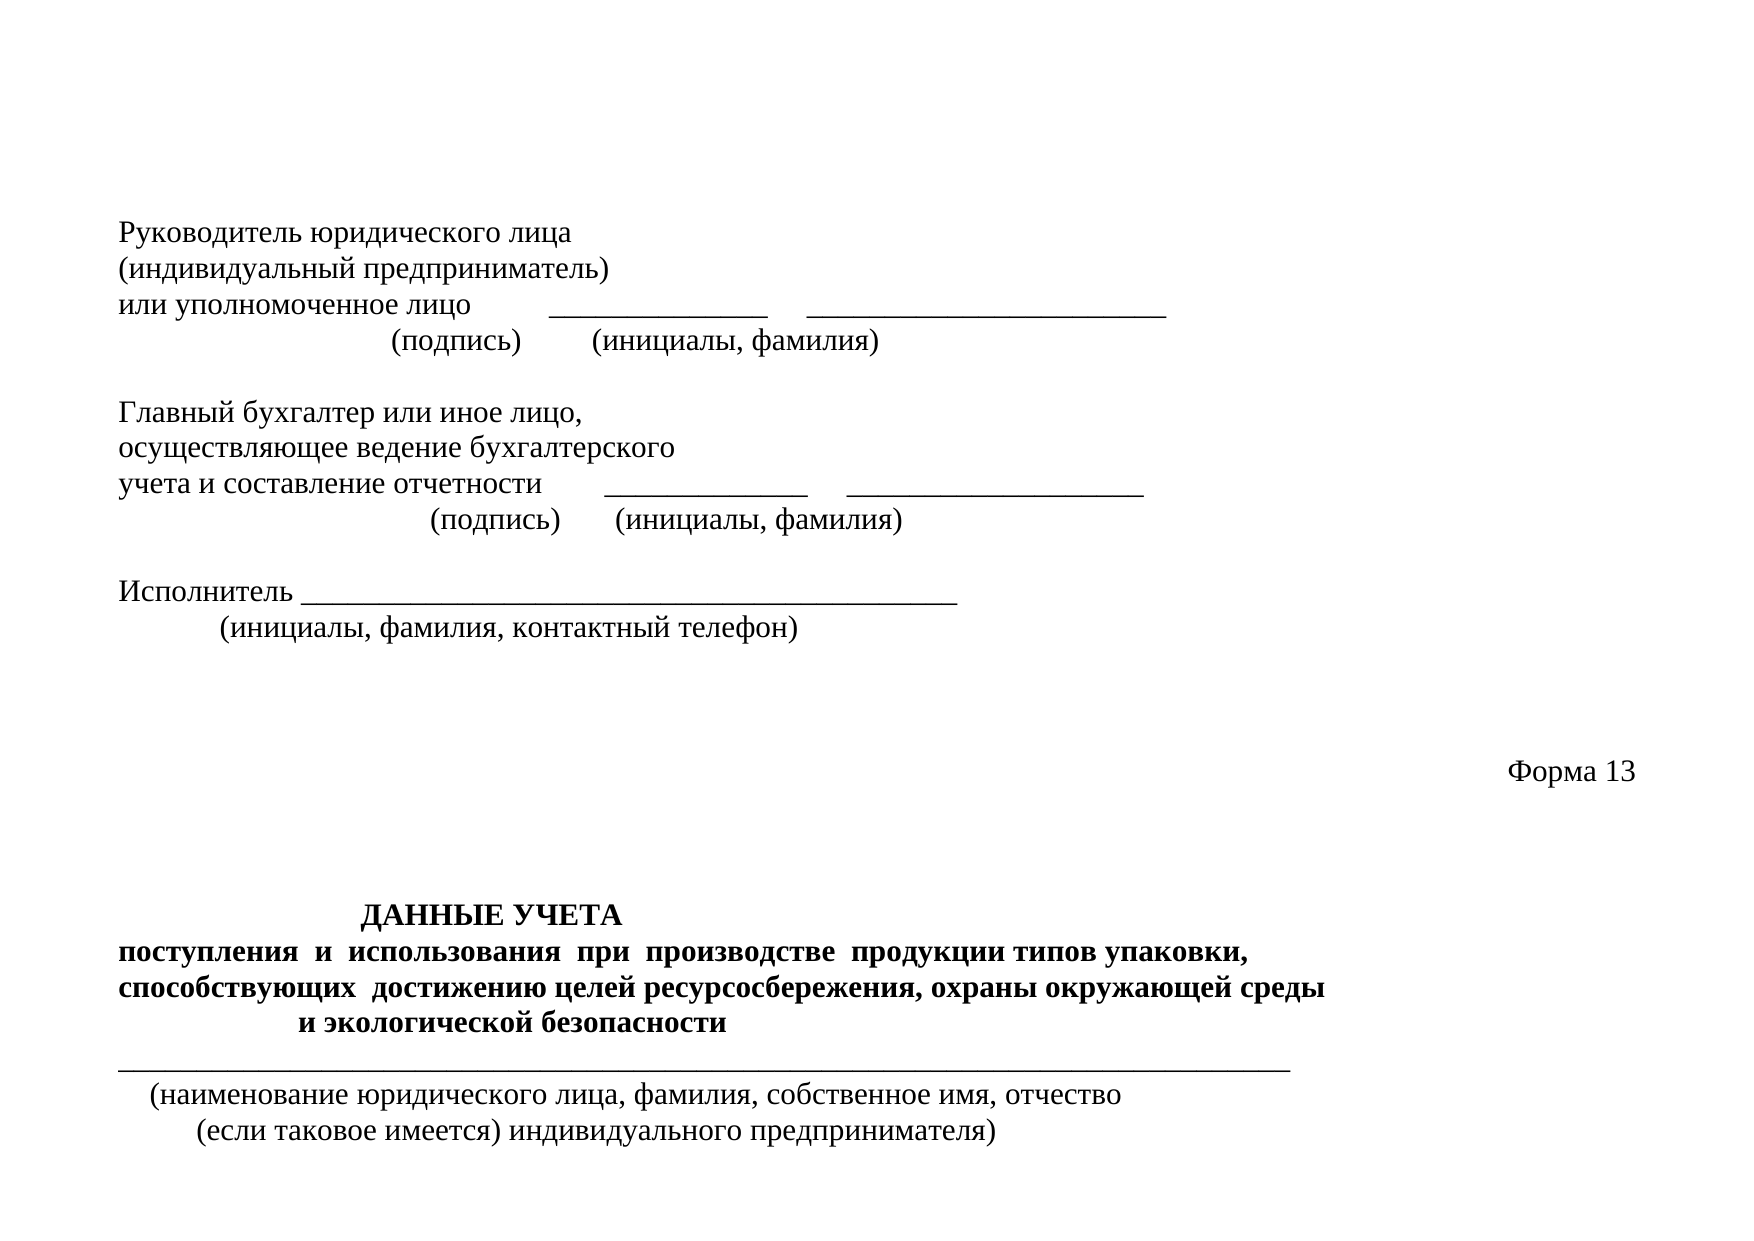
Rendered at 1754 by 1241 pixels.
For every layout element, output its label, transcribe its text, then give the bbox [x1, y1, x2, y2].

text Руководитель юридического лица [118, 213, 1636, 249]
text и экологической безопасности [118, 1004, 1636, 1040]
text (подпись) (инициалы, фамилия) [118, 321, 1636, 357]
text (подпись) (инициалы, фамилия) [118, 501, 1636, 537]
text Главный бухгалтер или иное лицо, [118, 393, 1636, 429]
text Исполнитель __________________________________________ [118, 572, 1636, 608]
text (если таковое имеется) индивидуального предпринимателя) [118, 1112, 1636, 1147]
text поступления и использования при производстве продукции типов упаковки, [118, 932, 1636, 968]
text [118, 1040, 1636, 1076]
text способствующих достижению целей ресурсосбережения, охраны окружающей среды [118, 968, 1636, 1004]
text осуществляющее ведение бухгалтерского [118, 429, 1636, 465]
text Форма 13 [118, 752, 1636, 788]
text (инициалы, фамилия, контактный телефон) [118, 608, 1636, 644]
text (индивидуальный предприниматель) [118, 249, 1636, 285]
text ДАННЫЕ УЧЕТА [118, 896, 1636, 932]
text (наименование юридического лица, фамилия, собственное имя, отчество [118, 1076, 1636, 1112]
text учета и составление отчетности _____________ ___________________ [118, 465, 1636, 501]
text или уполномоченное лицо ______________ _______________________ [118, 285, 1636, 321]
